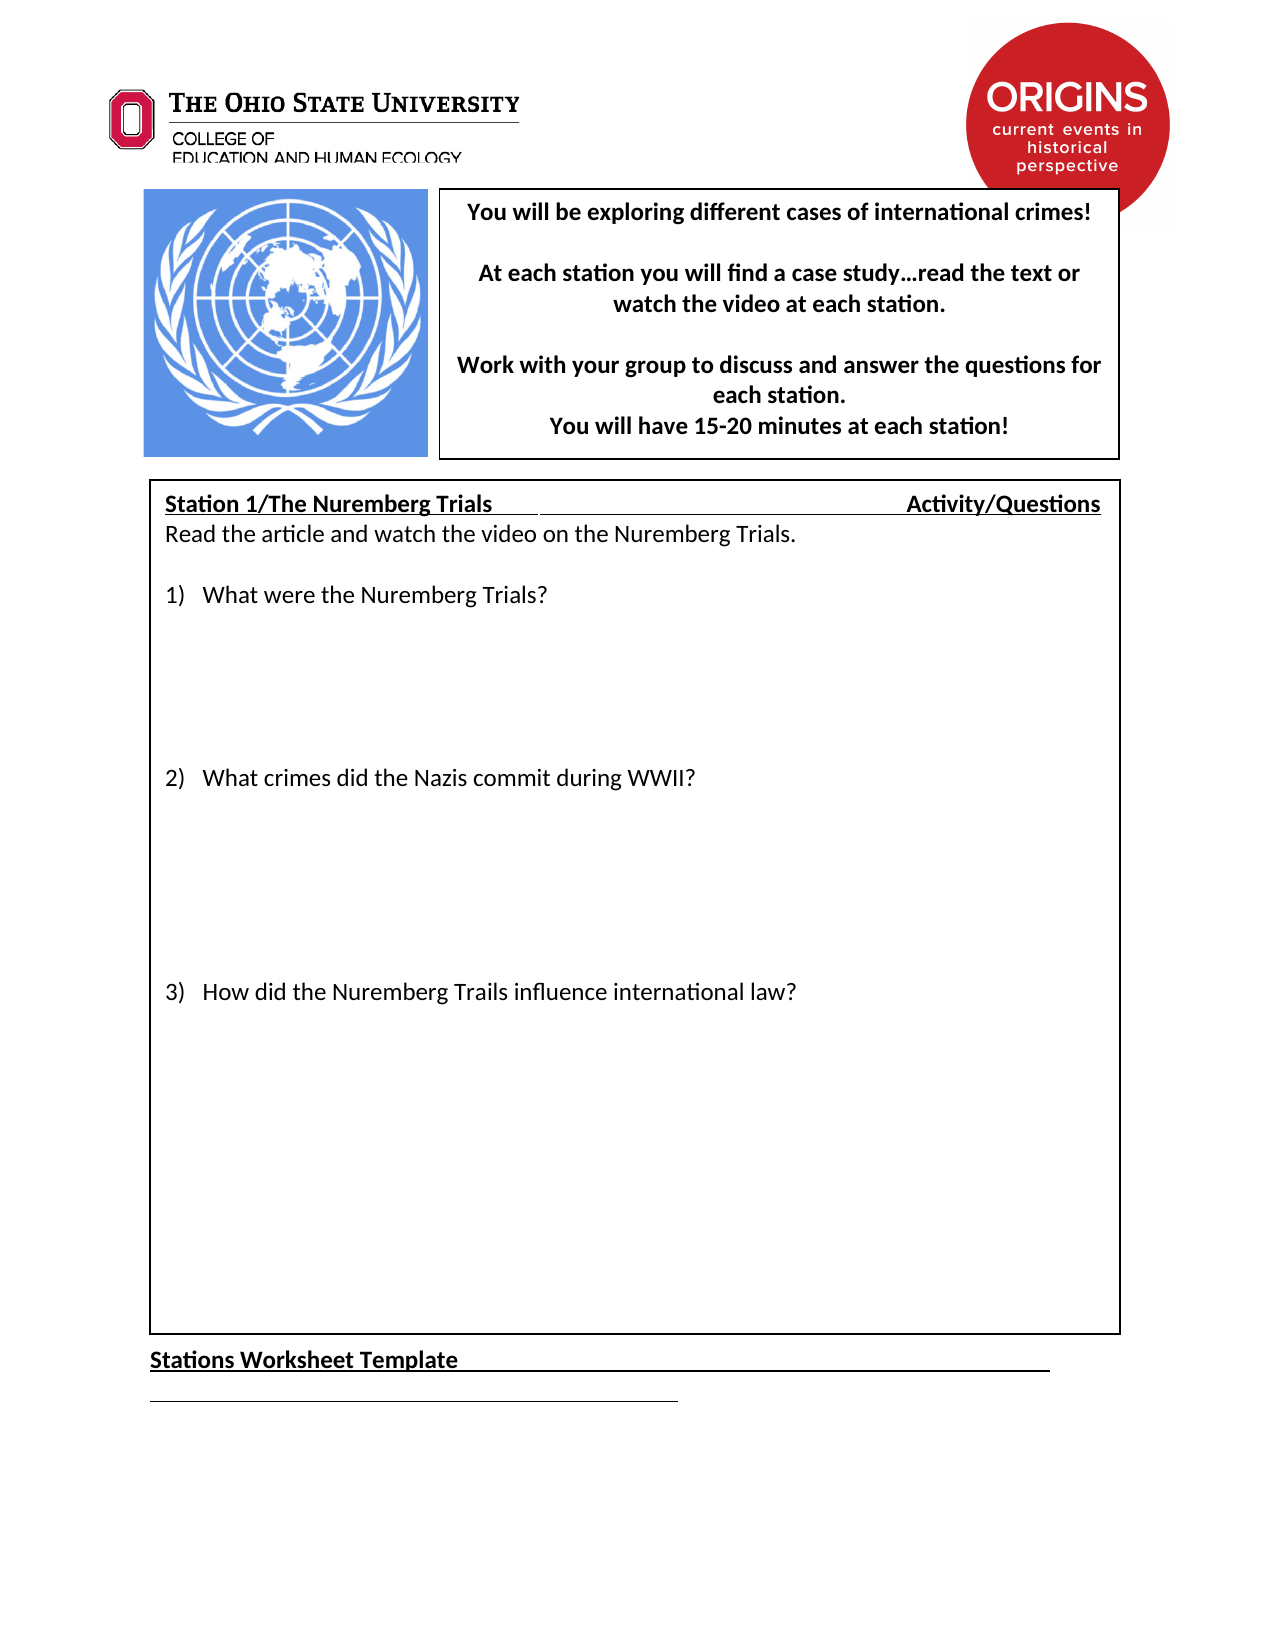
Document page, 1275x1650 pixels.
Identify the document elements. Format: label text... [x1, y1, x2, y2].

picture [108, 89, 519, 163]
picture [963, 19, 1175, 231]
list Stations Worksheet Template [150, 150, 1125, 1405]
picture [142, 189, 430, 456]
